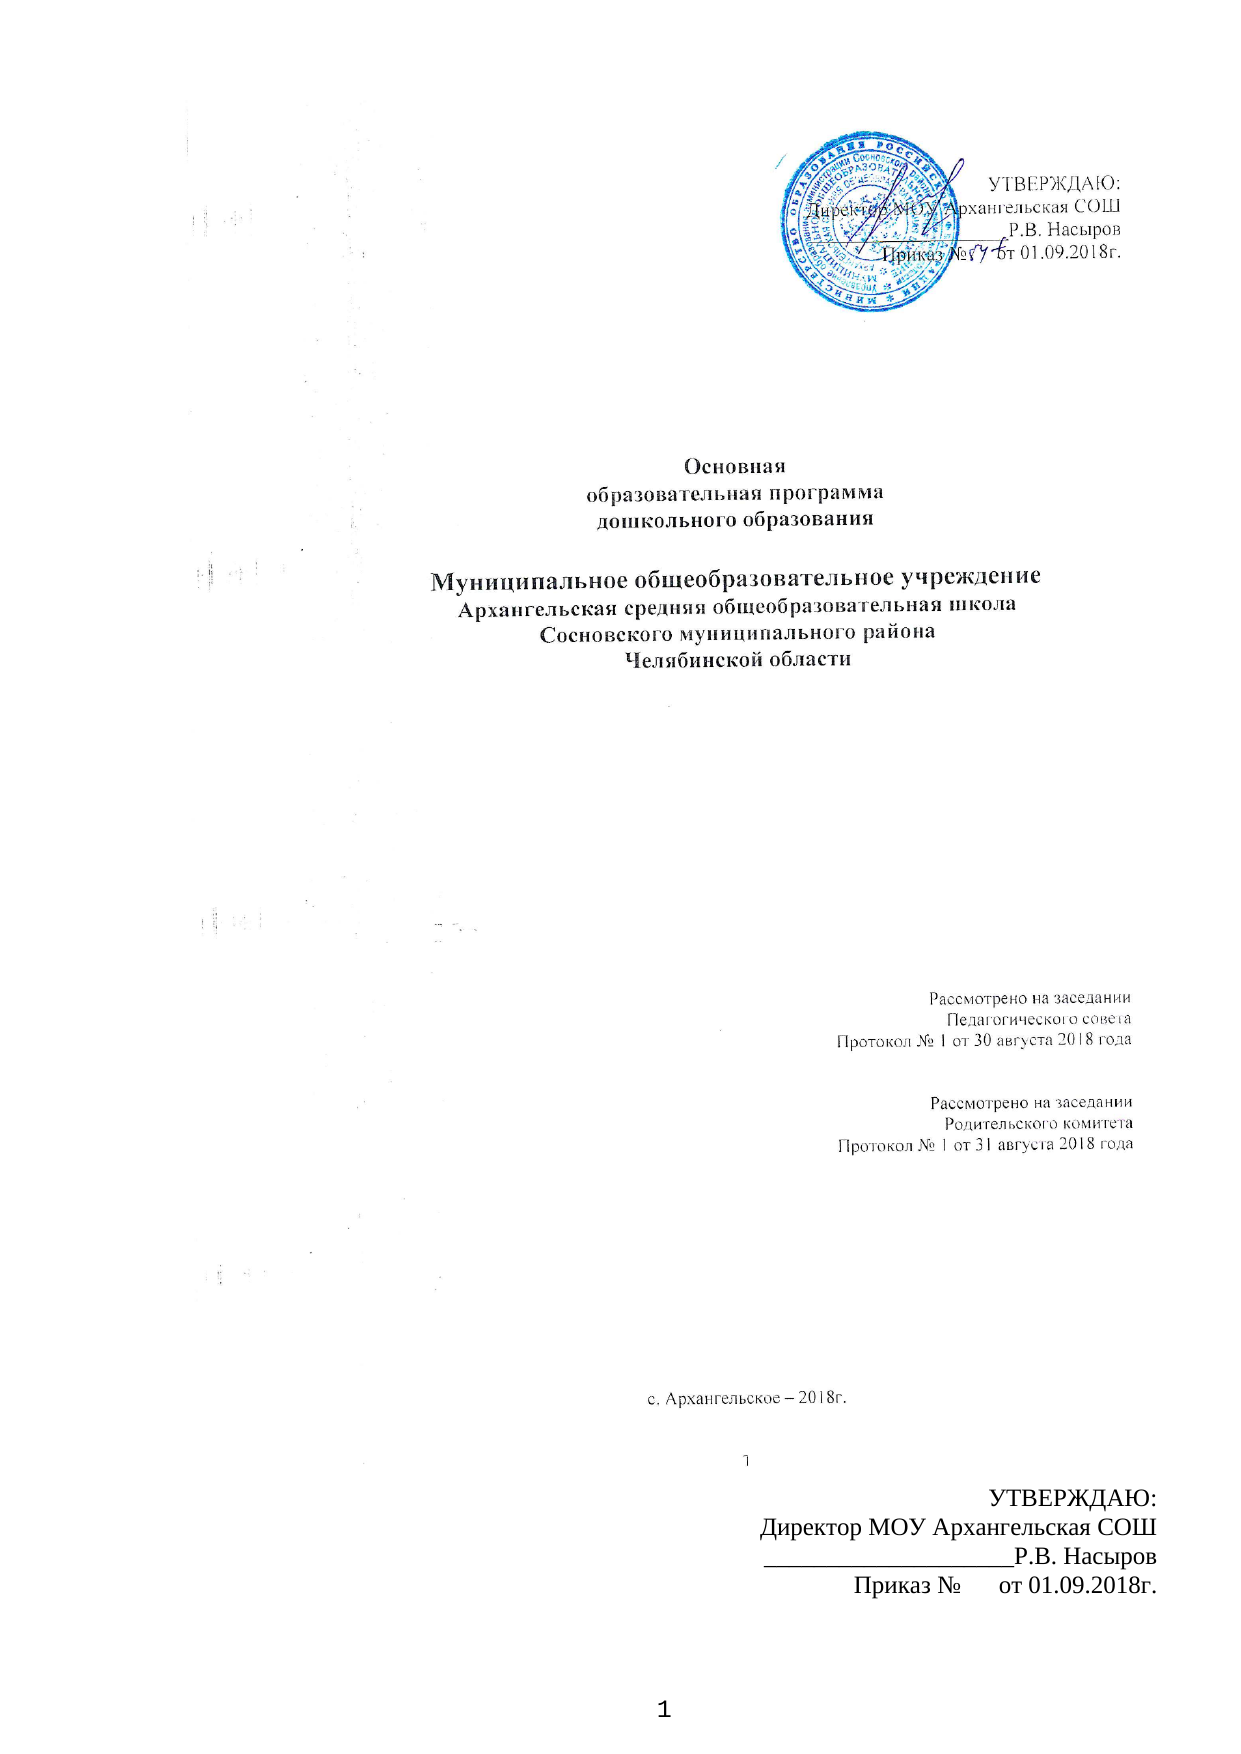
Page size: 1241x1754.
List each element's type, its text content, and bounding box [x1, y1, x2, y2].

text ____________________Р.В. Насыров [171, 1541, 1157, 1570]
picture [172, 91, 1158, 1484]
text Приказ № от 01.09.2018г. [171, 1570, 1157, 1598]
text УТВЕРЖДАЮ: [171, 1483, 1157, 1512]
text Директор МОУ Архангельская СОШ [171, 1512, 1157, 1541]
